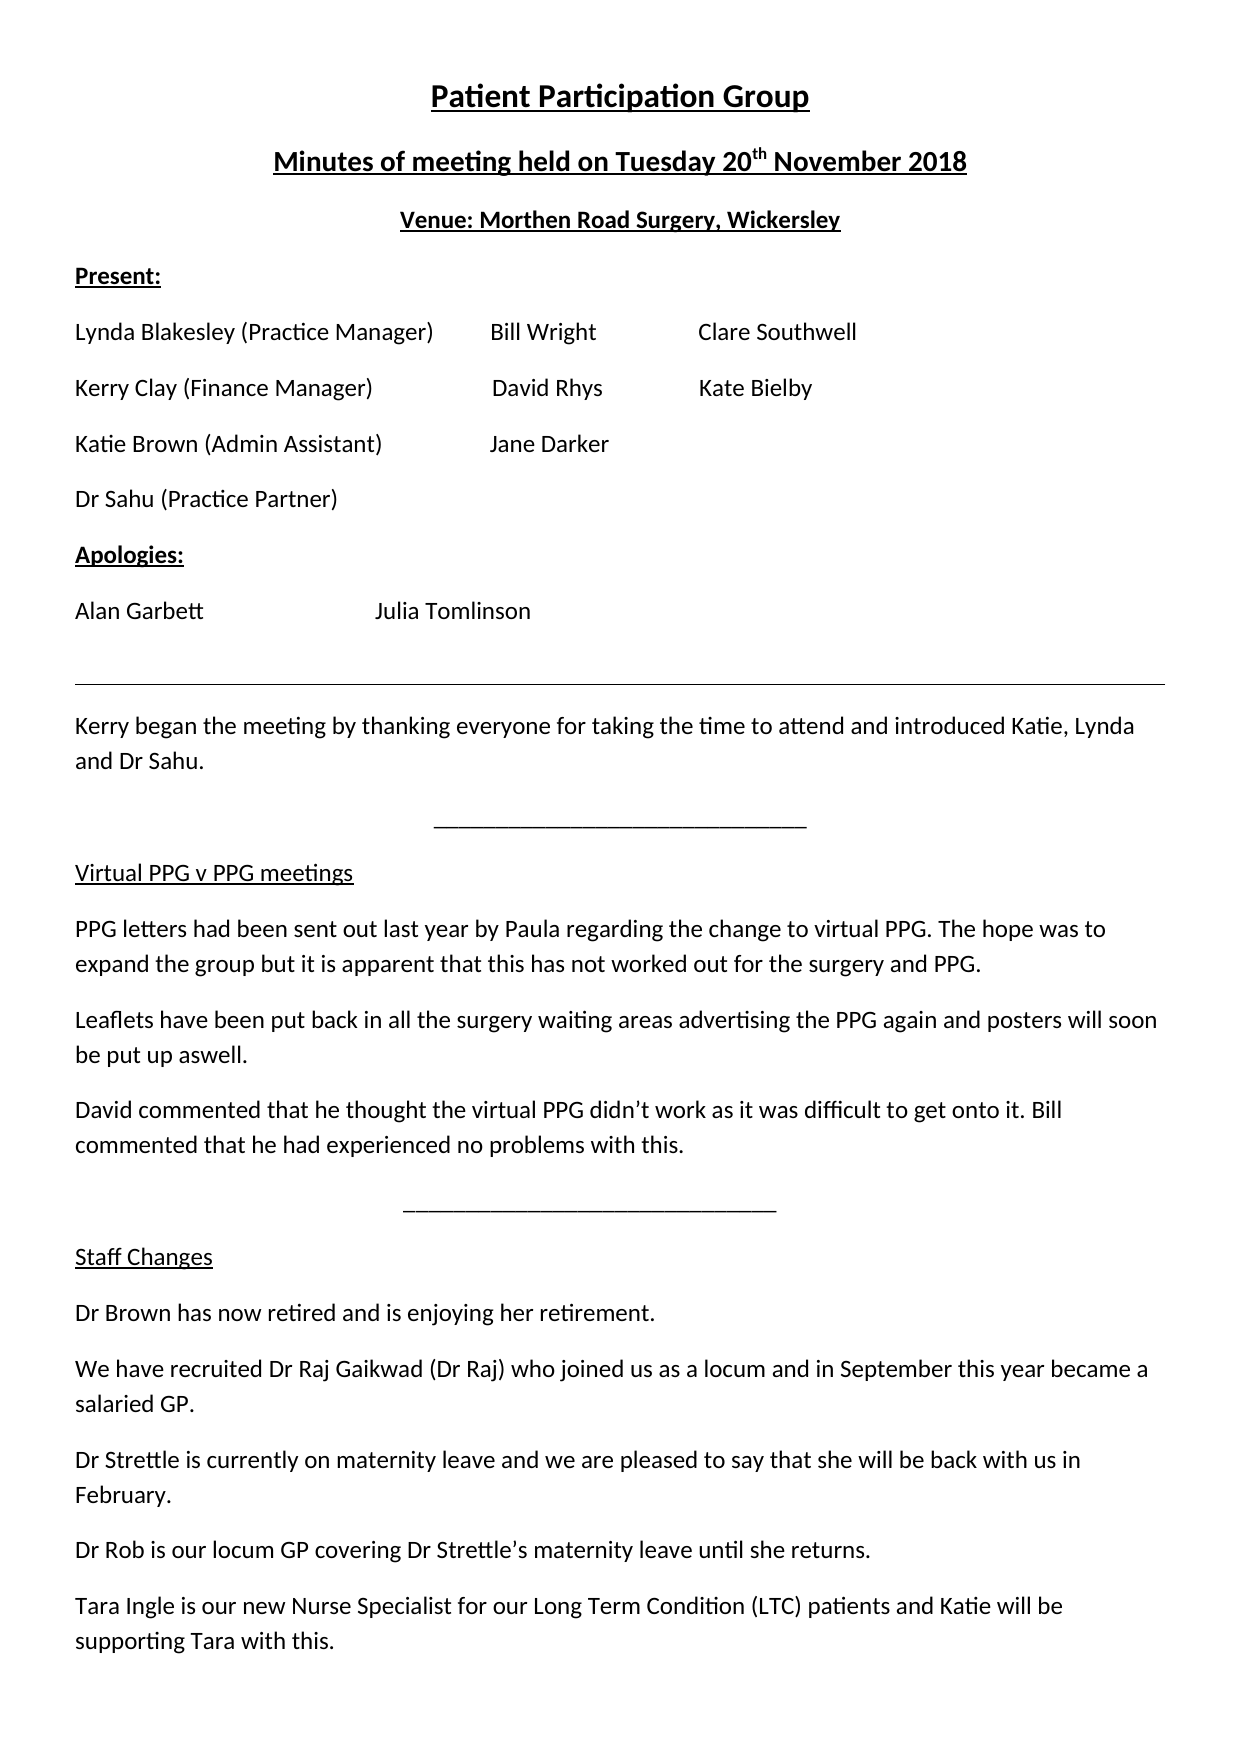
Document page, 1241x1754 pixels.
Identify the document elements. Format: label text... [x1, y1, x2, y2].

text Kerry Clay (Finance Manager) David Rhys Kate Bielby [75, 372, 1165, 402]
text Patient Participation Group [75, 75, 1165, 116]
text Alan Garbett Julia Tomlinson [75, 595, 1165, 626]
text ______________________________ [75, 1186, 1165, 1216]
text Leaflets have been put back in all the surgery waiting areas advertising the PPG again and posters will soon be put up aswell. [75, 1004, 1165, 1069]
text Katie Brown (Admin Assistant) Jane Darker [75, 428, 1165, 458]
text Venue: Morthen Road Surgery, Wickersley [75, 204, 1165, 235]
text Apologies: [75, 539, 1165, 570]
text Virtual PPG v PPG meetings [75, 857, 1165, 888]
text ______________________________ [75, 801, 1165, 832]
text Lynda Blakesley (Practice Manager) Bill Wright Clare Southwell [75, 316, 1165, 347]
text PPG letters had been sent out last year by Paula regarding the change to virtual PPG. The hope was to expand the group but it is apparent that this has not worked out for the surgery and PPG. [75, 913, 1165, 978]
text We have recruited Dr Raj Gaikwad (Dr Raj) who joined us as a locum and in September this year became a salaried GP. [75, 1353, 1165, 1418]
text Dr Rob is our locum GP covering Dr Strettle’s maternity leave until she returns. [75, 1535, 1165, 1565]
text Present: [75, 260, 1165, 291]
text Dr Brown has now retired and is enjoying her retirement. [75, 1297, 1165, 1328]
text Staff Changes [75, 1241, 1165, 1272]
text David commented that he thought the virtual PPG didn’t work as it was difficult to get onto it. Bill commented that he had experienced no problems with this. [75, 1095, 1165, 1160]
text Dr Strettle is currently on maternity leave and we are pleased to say that she will be back with us in February. [75, 1444, 1165, 1509]
text Tara Ingle is our new Nurse Specialist for our Long Term Condition (LTC) patients and Katie will be supporting Tara with this. [75, 1591, 1165, 1656]
text Minutes of meeting held on Tuesday 20th November 2018 [75, 143, 1165, 178]
text Dr Sahu (Practice Partner) [75, 483, 1165, 514]
text Kerry began the meeting by thanking everyone for taking the time to attend and introduced Katie, Lynda and Dr Sahu. [75, 711, 1165, 776]
